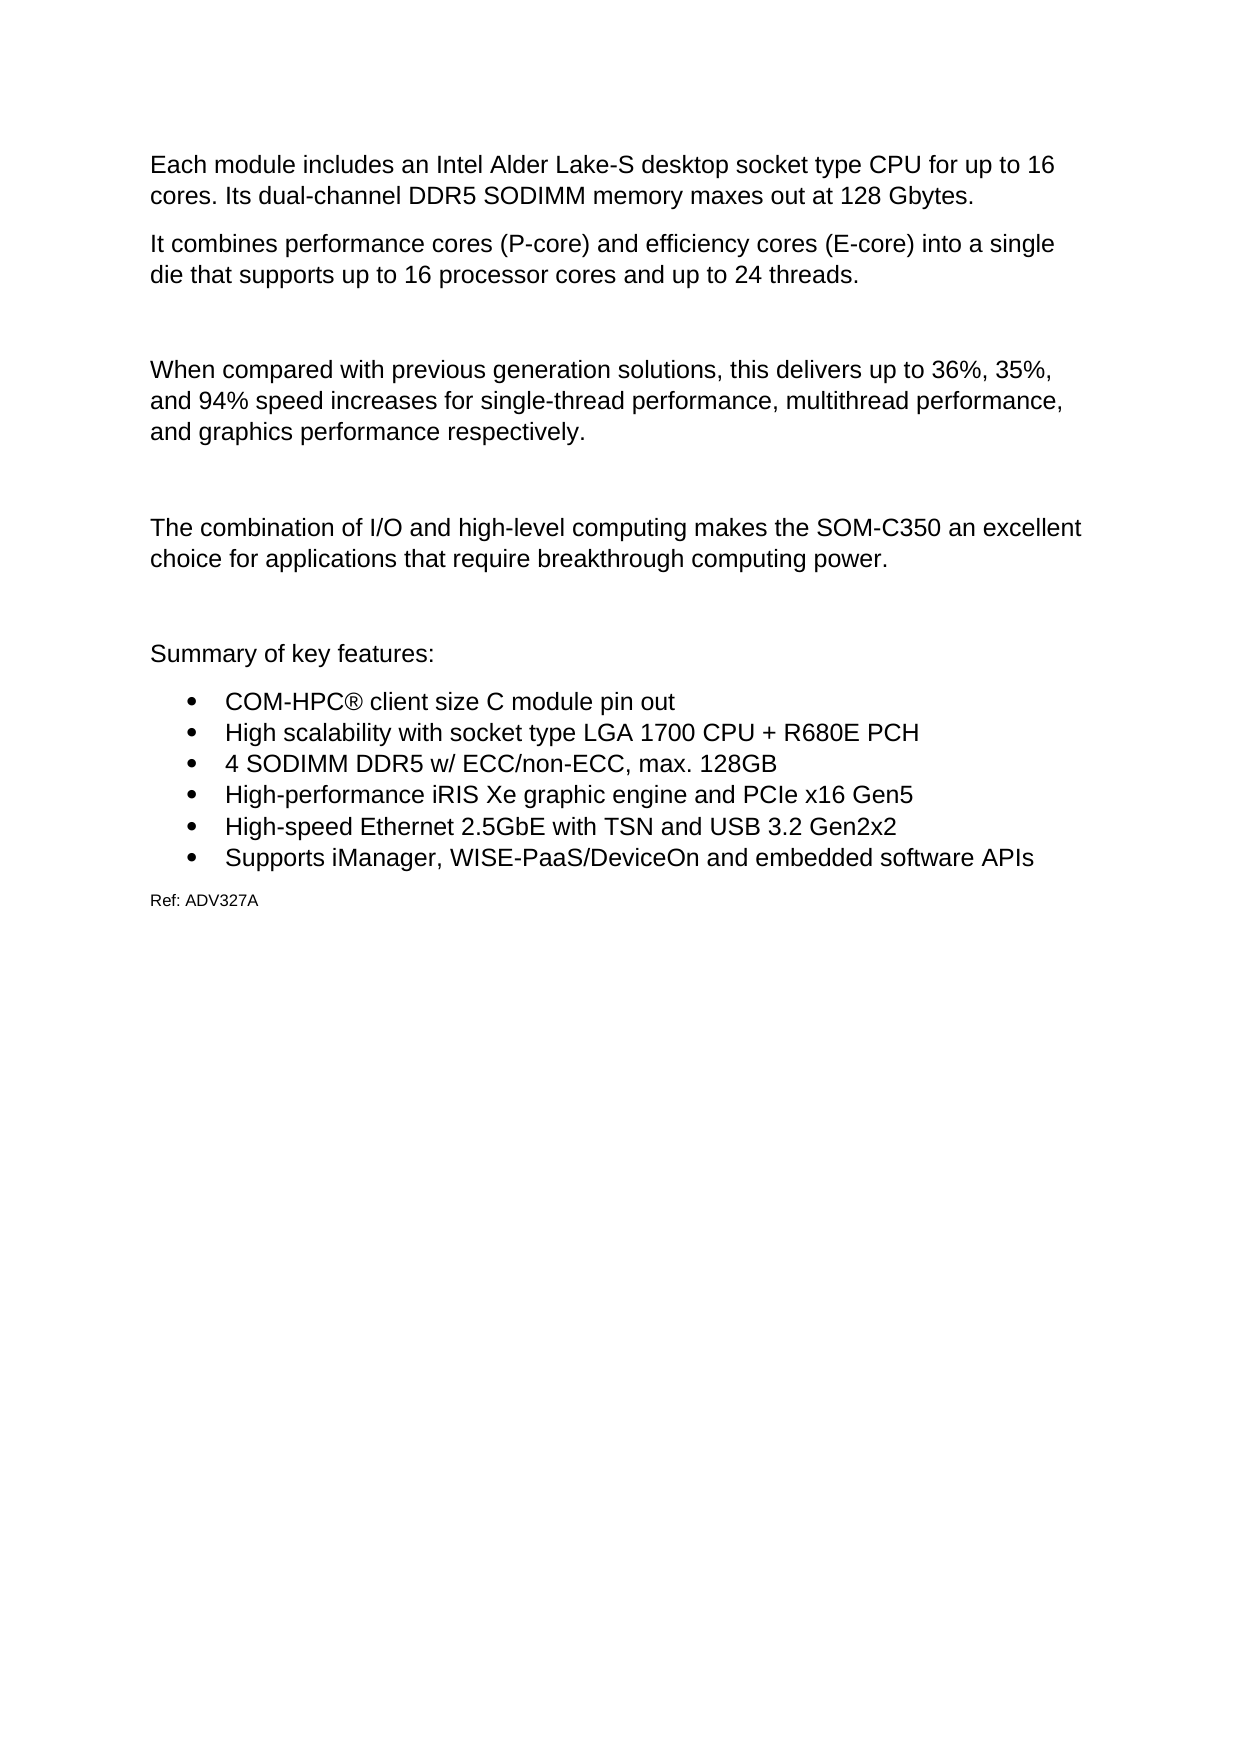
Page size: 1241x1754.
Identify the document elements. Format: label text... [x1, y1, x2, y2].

list Supports iManager, WISE-PaaS/DeviceOn and embedded software APIs [187, 843, 1090, 871]
list 4 SODIMM DDR5 w/ ECC/non-ECC, max. 128GB [187, 749, 1090, 778]
text Summary of key features: [150, 639, 1090, 668]
text When compared with previous generation solutions, this delivers up to 36%, 35%, and 94% speed increases for single-thread performance, multithread performance, and graphics performance respectively. [150, 355, 1090, 446]
list High scalability with socket type LGA 1700 CPU + R680E PCH [187, 718, 1090, 747]
list High-performance iRIS Xe graphic engine and PCIe x16 Gen5 [187, 780, 1090, 809]
text It combines performance cores (P-core) and efficiency cores (E-core) into a single die that supports up to 16 processor cores and up to 24 threads. [150, 229, 1090, 288]
list High-speed Ethernet 2.5GbE with TSN and USB 3.2 Gen2x2 [187, 811, 1090, 840]
text Ref: ADV327A [150, 890, 1090, 909]
text Each module includes an Intel Alder Lake-S desktop socket type CPU for up to 16 cores. Its dual-channel DDR5 SODIMM memory maxes out at 128 Gbytes. [150, 150, 1090, 210]
text The combination of I/O and high-level computing makes the SOM-C350 an excellent choice for applications that require breakthrough computing power. [150, 513, 1090, 572]
list COM-HPC® client size C module pin out [187, 687, 1090, 716]
